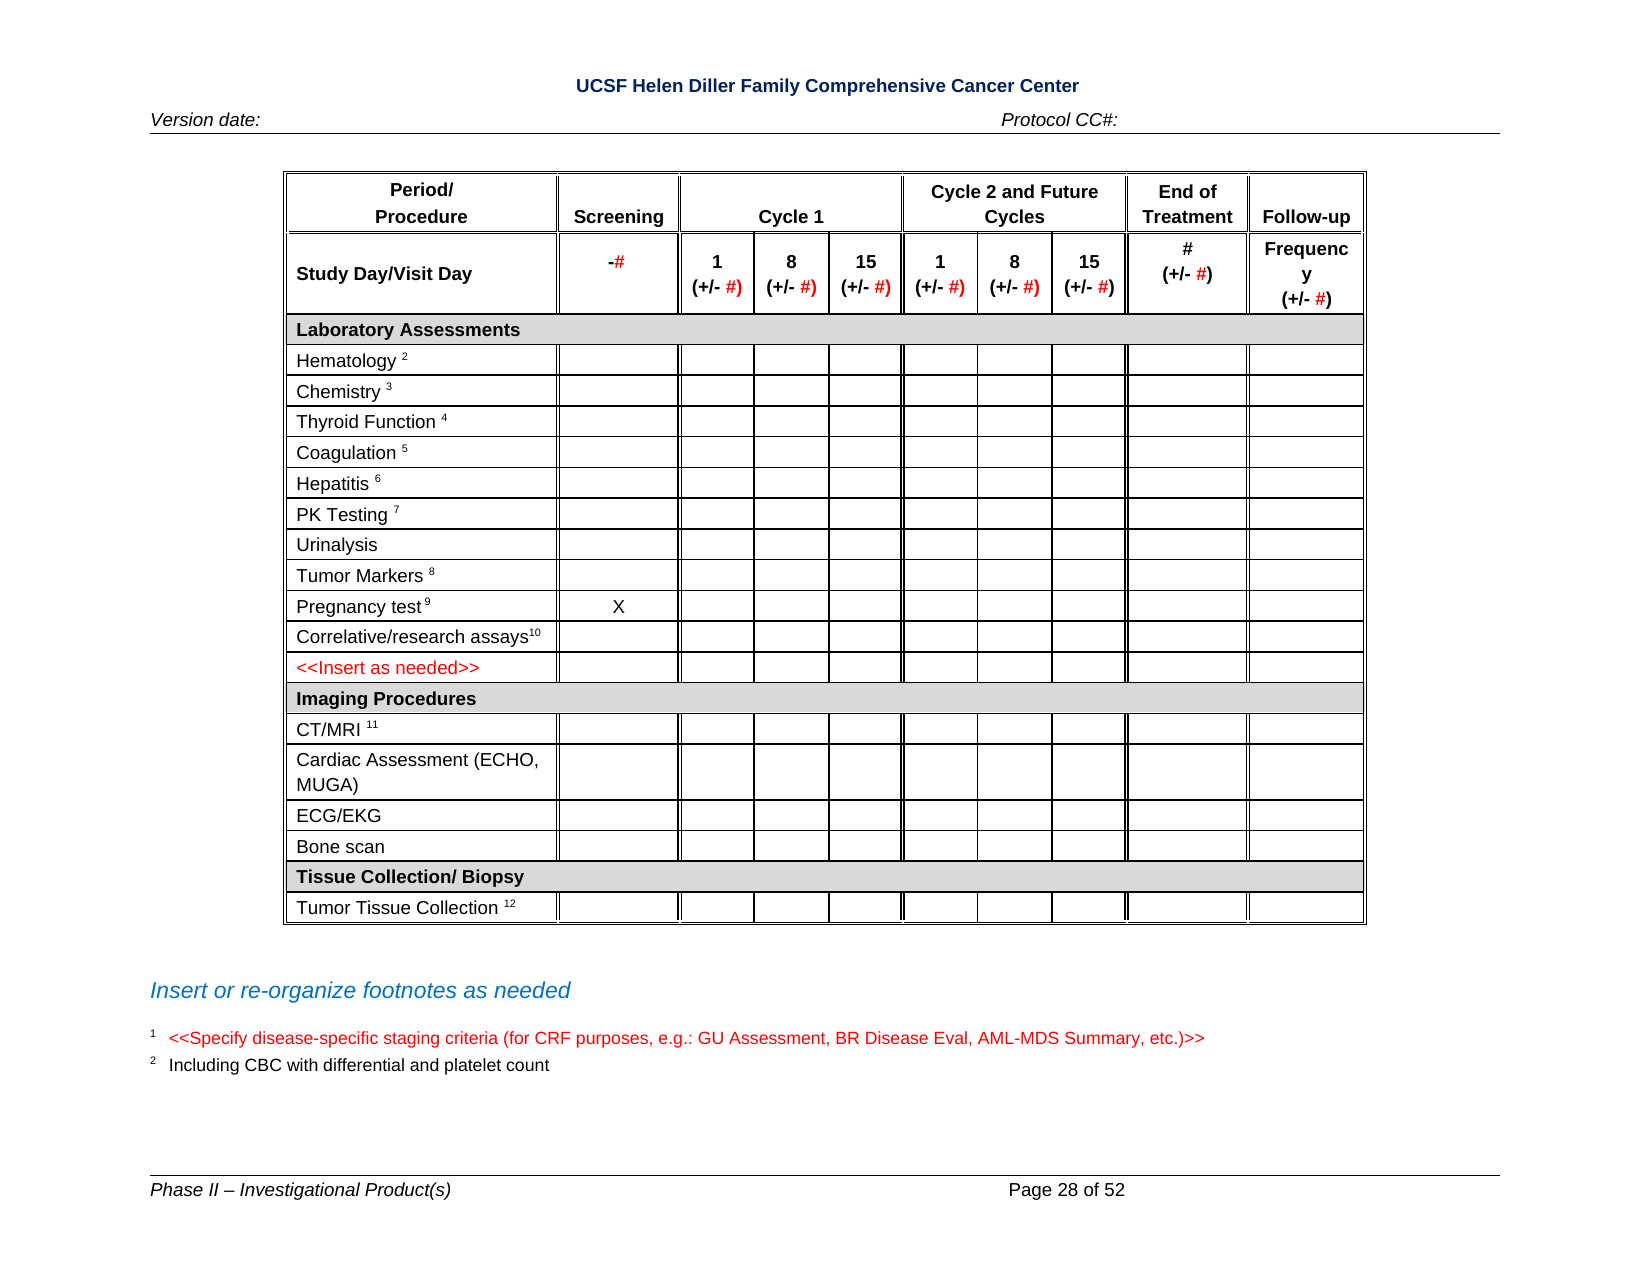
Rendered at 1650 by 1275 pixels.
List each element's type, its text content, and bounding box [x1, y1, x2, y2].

table_cell [682, 499, 753, 528]
table_header End of Treatment [1127, 174, 1248, 231]
table_cell [1250, 437, 1363, 467]
table_cell [1129, 437, 1246, 467]
table_cell [905, 407, 977, 436]
table_cell Tumor Markers 8 [287, 560, 556, 589]
table_cell Coagulation 5 [287, 437, 556, 467]
table_cell [560, 653, 677, 682]
table_cell [680, 893, 753, 922]
table_cell Tumor Tissue Collection 12 [287, 893, 558, 922]
table_cell [558, 893, 680, 922]
table_cell [755, 801, 828, 829]
table_cell Chemistry 3 [287, 376, 556, 405]
table_cell [1129, 831, 1246, 860]
table_cell [682, 801, 753, 829]
table_cell [682, 468, 753, 497]
table_cell [905, 622, 977, 651]
table_cell [560, 468, 677, 497]
table_cell Bone scan [287, 831, 556, 860]
table_cell [977, 315, 1052, 344]
table_cell [1052, 862, 1127, 891]
table_cell 8 (+/- #) [978, 234, 1051, 313]
table_cell -# [560, 234, 677, 313]
table_cell [1053, 560, 1124, 589]
table_cell [1250, 801, 1363, 829]
table_cell 15 (+/- #) [830, 234, 900, 313]
table_cell [682, 714, 753, 743]
table_cell [682, 376, 753, 405]
table_cell [978, 831, 1051, 860]
table_cell [1248, 862, 1363, 891]
table_cell [1053, 468, 1124, 497]
table_cell [978, 560, 1051, 589]
table_header Cycle 2 and Future Cycles [903, 172, 1127, 231]
table_cell [682, 591, 753, 620]
table_cell Hepatitis 6 [287, 468, 556, 497]
table_cell [680, 683, 754, 712]
table_cell Tissue Collection/ Biopsy [287, 862, 680, 891]
table_cell [905, 831, 977, 860]
table_cell [1129, 591, 1246, 620]
table_cell [560, 437, 677, 467]
table_cell [1129, 560, 1246, 589]
table_cell [560, 831, 677, 860]
table_cell # (+/- #) [1129, 234, 1246, 313]
table_cell Study Day/Visit Day [287, 231, 556, 313]
table_cell [830, 407, 900, 436]
table_cell [978, 745, 1051, 799]
table_cell [830, 745, 900, 799]
table_cell [1250, 653, 1363, 682]
table_cell [560, 560, 677, 589]
table_cell CT/MRI 11 [287, 714, 556, 743]
table_cell [905, 653, 977, 682]
table_cell Imaging Procedures [287, 683, 680, 712]
table_cell [1250, 622, 1363, 651]
table_cell Thyroid Function 4 [287, 407, 556, 436]
table_cell [1129, 653, 1246, 682]
table_cell [1053, 801, 1124, 829]
table_cell [560, 622, 677, 651]
table_header Follow-up [1248, 174, 1363, 231]
table_cell [978, 893, 1051, 922]
table_cell [755, 530, 828, 559]
table_cell [1053, 530, 1124, 559]
table_cell [829, 315, 903, 344]
table_cell [682, 831, 753, 860]
table_cell [1250, 745, 1363, 799]
table_cell [830, 831, 900, 860]
table_cell [755, 714, 828, 743]
table_cell [680, 315, 754, 344]
table_cell [682, 653, 753, 682]
table_cell [830, 468, 900, 497]
table_cell 1 (+/- #) [682, 234, 753, 313]
table_cell [978, 499, 1051, 528]
table_cell [560, 376, 677, 405]
table_cell [682, 345, 753, 374]
table_cell [1053, 622, 1124, 651]
table_cell [905, 591, 977, 620]
table_cell [1129, 376, 1246, 405]
table_cell [682, 530, 753, 559]
table_cell [1053, 407, 1124, 436]
table_cell [682, 407, 753, 436]
table_cell [1053, 437, 1124, 467]
table_cell [1250, 591, 1363, 620]
table_cell [1127, 893, 1248, 922]
table_cell [830, 653, 900, 682]
table_cell [1129, 499, 1246, 528]
table_cell Urinalysis [287, 530, 556, 559]
table_cell [1129, 407, 1246, 436]
table_cell [1052, 315, 1127, 344]
table_cell [560, 801, 677, 829]
table_cell [560, 745, 677, 799]
table_cell [905, 437, 977, 467]
table_header Screening [558, 172, 680, 231]
table_cell [903, 893, 977, 922]
table_cell [978, 714, 1051, 743]
table_cell [1129, 745, 1246, 799]
table_cell 1 (+/- #) [905, 234, 977, 313]
table_cell [680, 862, 754, 891]
table_cell [1129, 468, 1246, 497]
table_cell [755, 437, 828, 467]
table_cell [755, 345, 828, 374]
table_cell [830, 345, 900, 374]
table_cell [1129, 622, 1246, 651]
table_cell [1053, 591, 1124, 620]
table_cell [978, 801, 1051, 829]
table_cell [903, 862, 977, 891]
table_cell [1248, 893, 1363, 922]
table_cell 8 (+/- #) [755, 234, 828, 313]
table_cell [1129, 801, 1246, 829]
table_cell [754, 862, 829, 891]
table_cell [1053, 831, 1124, 860]
table_cell Frequency (+/- #) [1250, 231, 1363, 313]
table_cell [1053, 714, 1124, 743]
table_cell [755, 622, 828, 651]
table_cell [1127, 683, 1248, 712]
table_cell [560, 499, 677, 528]
table_cell [1053, 345, 1124, 374]
table_cell [905, 376, 977, 405]
table_cell [978, 653, 1051, 682]
table_cell [1250, 407, 1363, 436]
table_cell [1129, 714, 1246, 743]
table_cell [755, 653, 828, 682]
table_cell [905, 801, 977, 829]
table_cell [978, 345, 1051, 374]
table_header Cycle 1 [680, 172, 903, 231]
table_cell [829, 862, 903, 891]
table_cell [977, 683, 1052, 712]
table_cell [1248, 315, 1363, 344]
table_cell [905, 560, 977, 589]
table_cell 15 (+/- #) [1053, 234, 1124, 313]
table_cell X [560, 591, 677, 620]
table_cell [905, 345, 977, 374]
table_cell [755, 499, 828, 528]
table_cell [978, 468, 1051, 497]
table_cell [755, 468, 828, 497]
table_cell [830, 714, 900, 743]
table_cell Cardiac Assessment (ECHO, MUGA) [287, 745, 556, 799]
table_cell [830, 437, 900, 467]
table_cell [1129, 345, 1246, 374]
table_cell Laboratory Assessments [287, 315, 680, 344]
table_cell [978, 376, 1051, 405]
table_cell [830, 530, 900, 559]
table_cell [560, 530, 677, 559]
table_cell [1250, 831, 1363, 860]
table_cell [682, 560, 753, 589]
table_cell [1250, 376, 1363, 405]
table_cell [682, 745, 753, 799]
text Insert or re-organize footnotes as needed [150, 979, 1500, 1004]
table_cell ECG/EKG [287, 801, 556, 829]
table_cell Pregnancy test 9 [287, 591, 556, 620]
table_cell [560, 714, 677, 743]
table_cell [755, 591, 828, 620]
table_cell [978, 530, 1051, 559]
table_cell [905, 530, 977, 559]
list <<Specify disease-specific staging criteria (for CRF purposes, e.g.: GU Assessment, BR Disease Eval, AML-MDS Summary, etc.)>> [150, 1024, 1500, 1049]
table_cell [755, 376, 828, 405]
table_cell [829, 683, 903, 712]
table_cell Hematology 2 [287, 345, 556, 374]
table_cell [905, 745, 977, 799]
table_cell [905, 468, 977, 497]
table_cell [978, 407, 1051, 436]
table_cell [754, 683, 829, 712]
table_cell [830, 376, 900, 405]
table_cell [1250, 560, 1363, 589]
table_cell [755, 407, 828, 436]
table_cell [978, 622, 1051, 651]
table_cell [1127, 862, 1248, 891]
table_cell [978, 437, 1051, 467]
table_cell [755, 831, 828, 860]
table_header Period/ Procedure [285, 172, 558, 231]
table_cell [682, 437, 753, 467]
table_cell [1052, 683, 1127, 712]
table_cell [1250, 714, 1363, 743]
table_cell [1053, 376, 1124, 405]
table_cell [1250, 530, 1363, 559]
table_cell [682, 622, 753, 651]
table_cell [830, 622, 900, 651]
table_cell [1053, 745, 1124, 799]
table_cell [754, 315, 829, 344]
table_cell Correlative/research assays10 [287, 622, 556, 651]
table_cell [1053, 499, 1124, 528]
table_cell [830, 499, 900, 528]
table_cell [1248, 683, 1363, 712]
table_cell [560, 345, 677, 374]
table_cell [755, 893, 828, 922]
table_cell [830, 591, 900, 620]
table_cell [1127, 315, 1248, 344]
table_cell [1250, 499, 1363, 528]
table_cell PK Testing 7 [287, 499, 556, 528]
table_cell [755, 745, 828, 799]
table_cell [905, 714, 977, 743]
table_cell [1250, 468, 1363, 497]
table_cell [1053, 653, 1124, 682]
table_cell [830, 560, 900, 589]
table_cell [905, 499, 977, 528]
table_cell [903, 315, 977, 344]
table_cell <<Insert as needed>> [287, 653, 556, 682]
table_cell [560, 407, 677, 436]
table_cell [977, 862, 1052, 891]
table_cell [755, 560, 828, 589]
table_cell [830, 893, 903, 922]
table_cell [903, 683, 977, 712]
table_cell [830, 801, 900, 829]
list Including CBC with differential and platelet count [150, 1052, 1500, 1077]
table_cell [1053, 893, 1127, 922]
table_cell [978, 591, 1051, 620]
table_cell [1129, 530, 1246, 559]
table_cell [1250, 345, 1363, 374]
